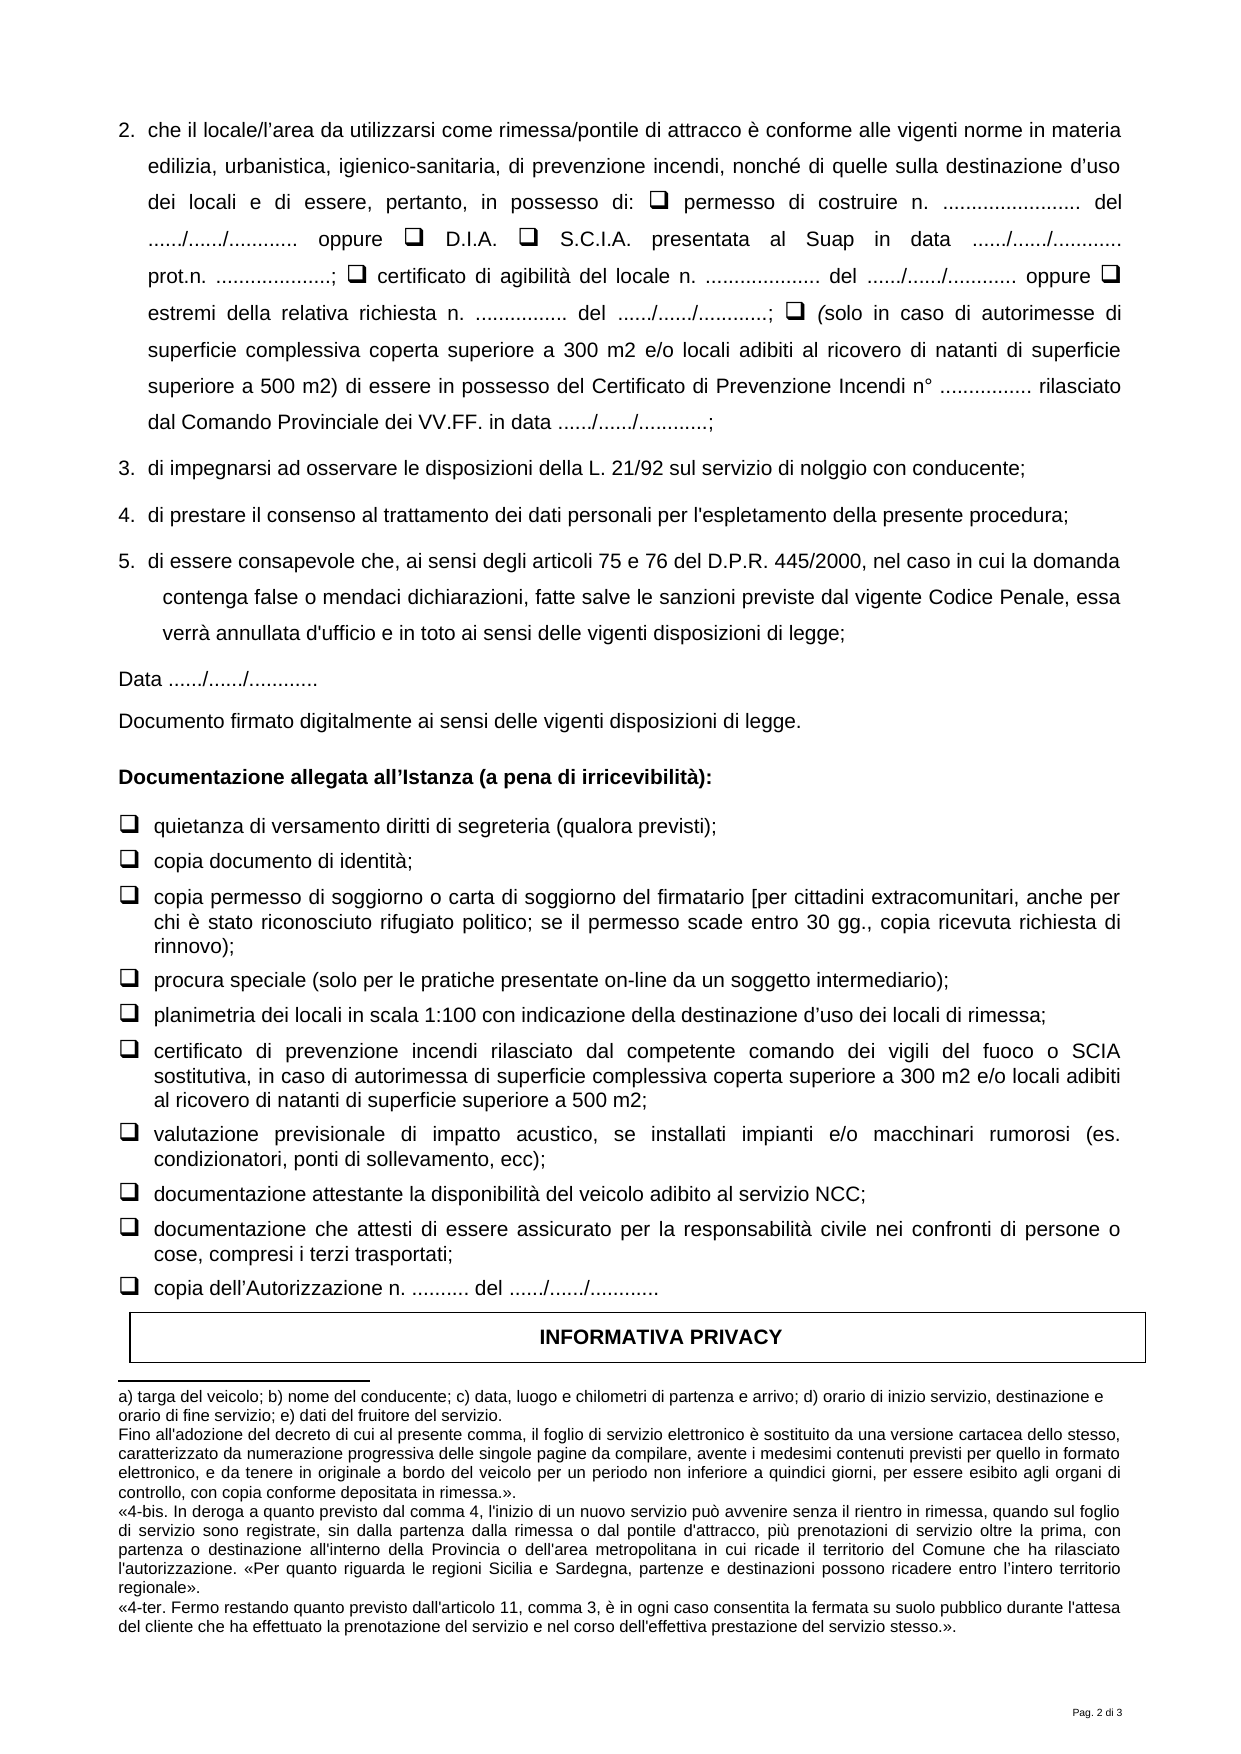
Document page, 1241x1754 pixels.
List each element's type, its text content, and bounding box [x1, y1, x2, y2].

list copia dell’Autorizzazione n. .......... del ....../....../............ [118, 1276, 1122, 1301]
list di essere consapevole che, ai sensi degli articoli 75 e 76 del D.P.R. 445/2000, nel caso in cui la domanda contenga false o mendaci dichiarazioni, fatte salve le sanzioni previste dal vigente Codice Penale, essa verrà annullata d'ufficio e in toto ai sensi delle vigenti disposizioni di legge; [118, 549, 1122, 645]
text Documentazione allegata all’Istanza (a pena di irricevibilità): [118, 765, 1122, 789]
list copia permesso di soggiorno o carta di soggiorno del firmatario [per cittadini extracomunitari, anche per chi è stato riconosciuto rifugiato politico; se il permesso scade entro 30 gg., copia ricevuta richiesta di rinnovo); [118, 884, 1122, 957]
list copia documento di identità; [118, 849, 1122, 874]
list di impegnarsi ad osservare le disposizioni della L. 21/92 sul servizio di nolggio con conducente; [118, 456, 1122, 480]
list procura speciale (solo per le pratiche presentate on-line da un soggetto intermediario); [118, 968, 1122, 993]
list che il locale/l’area da utilizzarsi come rimessa/pontile di attracco è conforme alle vigenti norme in materia edilizia, urbanistica, igienico-sanitaria, di prevenzione incendi, nonché di quelle sulla destinazione d’uso dei locali e di essere, pertanto, in possesso di: permesso di costruire n. ........................ del ....../....../............ oppure D.I.A. S.C.I.A. presentata al Suap in data ....../....../............ prot.n. ....................; certificato di agibilità del locale n. .................... del ....../....../............ oppure estremi della relativa richiesta n. ................ del ....../....../............; (solo in caso di autorimesse di superficie complessiva coperta superiore a 300 m2 e/o locali adibiti al ricovero di natanti di superficie superiore a 500 m2) di essere in possesso del Certificato di Prevenzione Incendi n° ................ rilasciato dal Comando Provinciale dei VV.FF. in data ....../....../............; [118, 118, 1122, 434]
list planimetria dei locali in scala 1:100 con indicazione della destinazione d’uso dei locali di rimessa; [118, 1003, 1122, 1028]
list documentazione attestante la disponibilità del veicolo adibito al servizio NCC; [118, 1181, 1122, 1206]
list di prestare il consenso al trattamento dei dati personali per l'espletamento della presente procedura; [118, 502, 1122, 526]
list certificato di prevenzione incendi rilasciato dal competente comando dei vigili del fuoco o SCIA sostitutiva, in caso di autorimessa di superficie complessiva coperta superiore a 300 m2 e/o locali adibiti al ricovero di natanti di superficie superiore a 500 m2; [118, 1039, 1122, 1112]
text Documento firmato digitalmente ai sensi delle vigenti disposizioni di legge. [118, 709, 1122, 733]
list valutazione previsionale di impatto acustico, se installati impianti e/o macchinari rumorosi (es. condizionatori, ponti di sollevamento, ecc); [118, 1122, 1122, 1171]
list documentazione che attesti di essere assicurato per la responsabilità civile nei confronti di persone o cose, compresi i terzi trasportati; [118, 1217, 1122, 1266]
table_header INFORMATIVA PRIVACY [131, 1313, 1145, 1362]
text Data ....../....../............ [118, 667, 1122, 691]
list quietanza di versamento diritti di segreteria (qualora previsti); [118, 814, 1122, 839]
